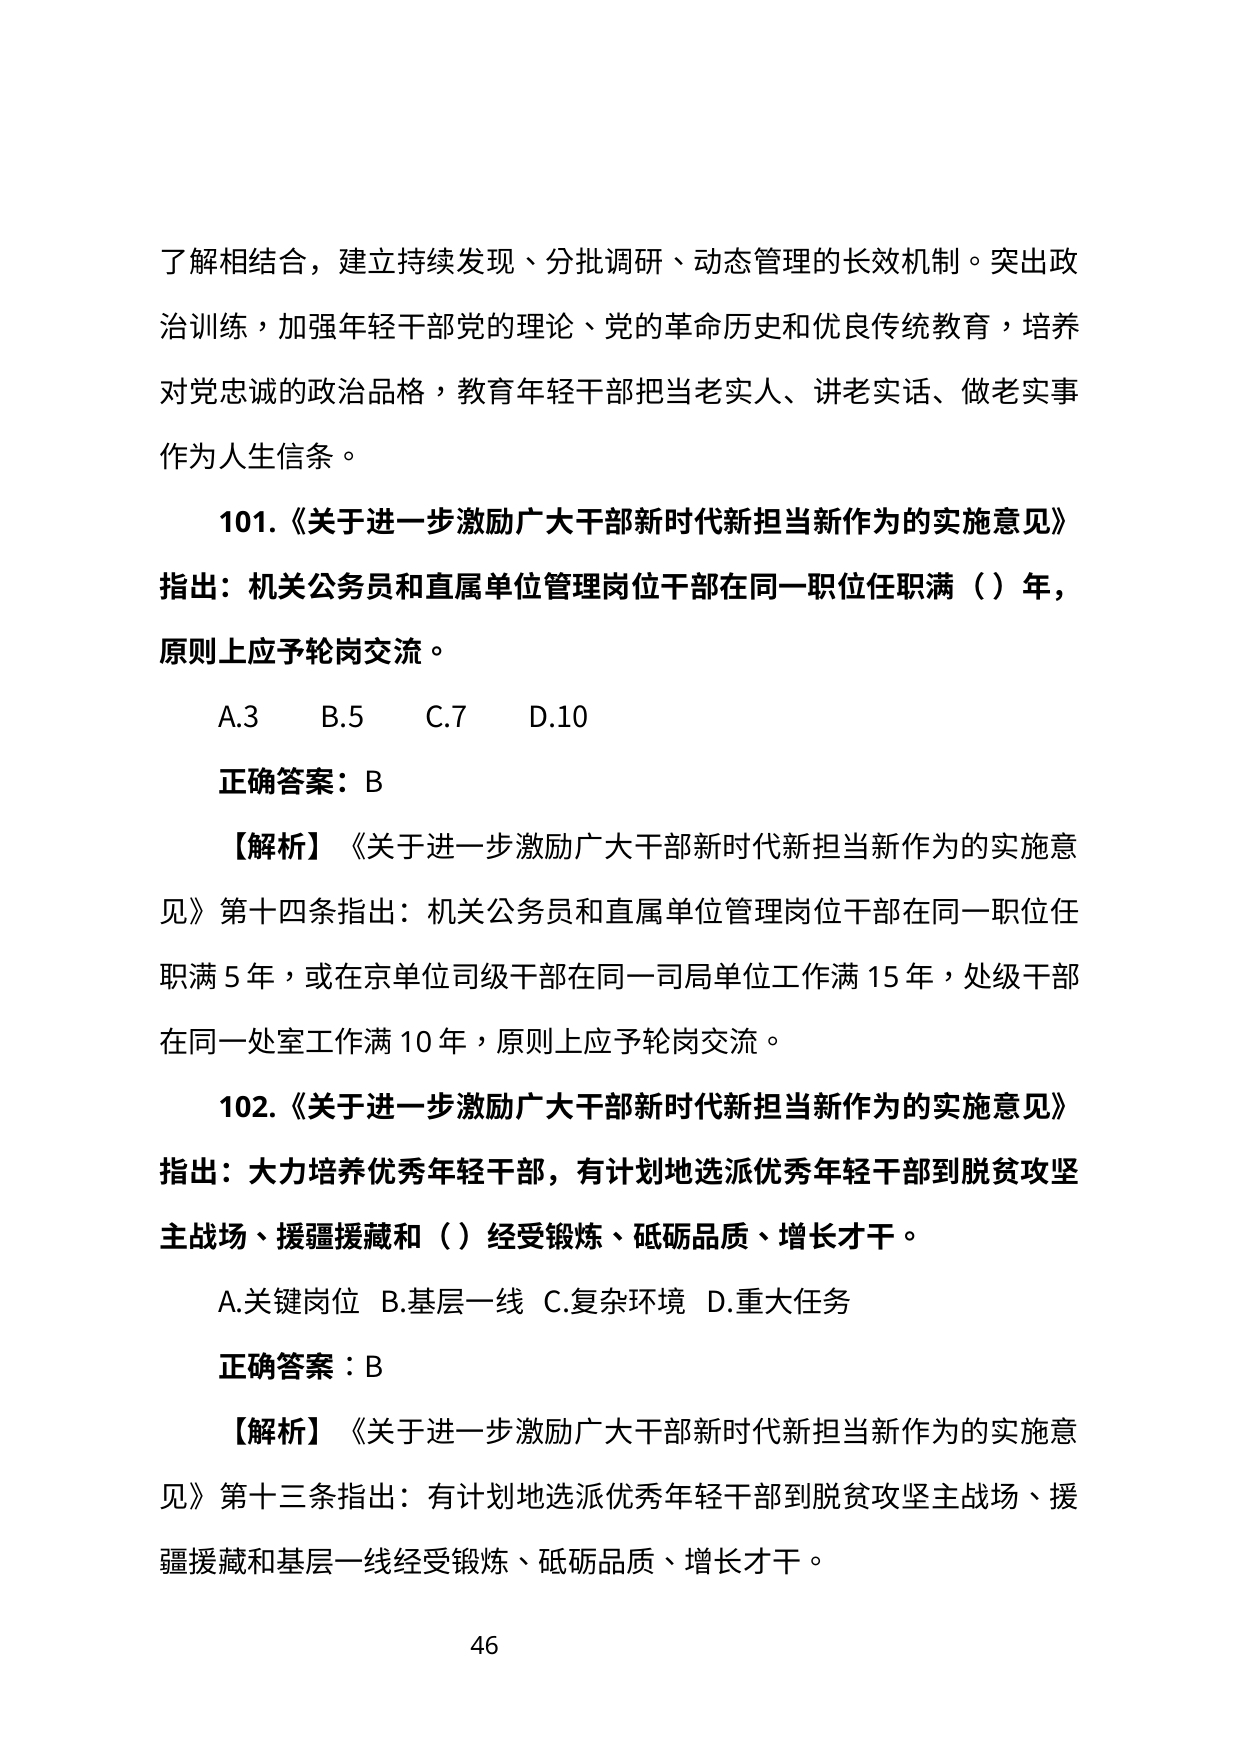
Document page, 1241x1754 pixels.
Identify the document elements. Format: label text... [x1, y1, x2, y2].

text 101.《关于进一步激励广大干部新时代新担当新作为的实施意见》指出：机关公务员和直属单位管理岗位干部在同一职位任职满（ ）年，原则上应予轮岗交流。 [159, 487, 1081, 682]
text 【解析】《关于进一步激励广大干部新时代新担当新作为的实施意见》第十四条指出：机关公务员和直属单位管理岗位干部在同一职位任职满5年，或在京单位司级干部在同一司局单位工作满15年，处级干部在同一处室工作满10年，原则上应予轮岗交流。 [159, 812, 1081, 1072]
text 102.《关于进一步激励广大干部新时代新担当新作为的实施意见》指出：大力培养优秀年轻干部，有计划地选派优秀年轻干部到脱贫攻坚主战场、援疆援藏和（ ）经受锻炼、砥砺品质、增长才干。 [159, 1072, 1081, 1267]
text A.3 B.5 C.7 D.10 [159, 682, 1081, 747]
text A.关键岗位 B.基层一线 C.复杂环境 D.重大任务 [159, 1267, 1081, 1332]
text 正确答案：B [159, 1332, 1081, 1397]
text 【解析】《关于进一步激励广大干部新时代新担当新作为的实施意见》第十三条指出：有计划地选派优秀年轻干部到脱贫攻坚主战场、援疆援藏和基层一线经受锻炼、砥砺品质、增长才干。 [159, 1397, 1081, 1592]
text 正确答案：B [159, 747, 1081, 812]
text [159, 227, 1081, 487]
